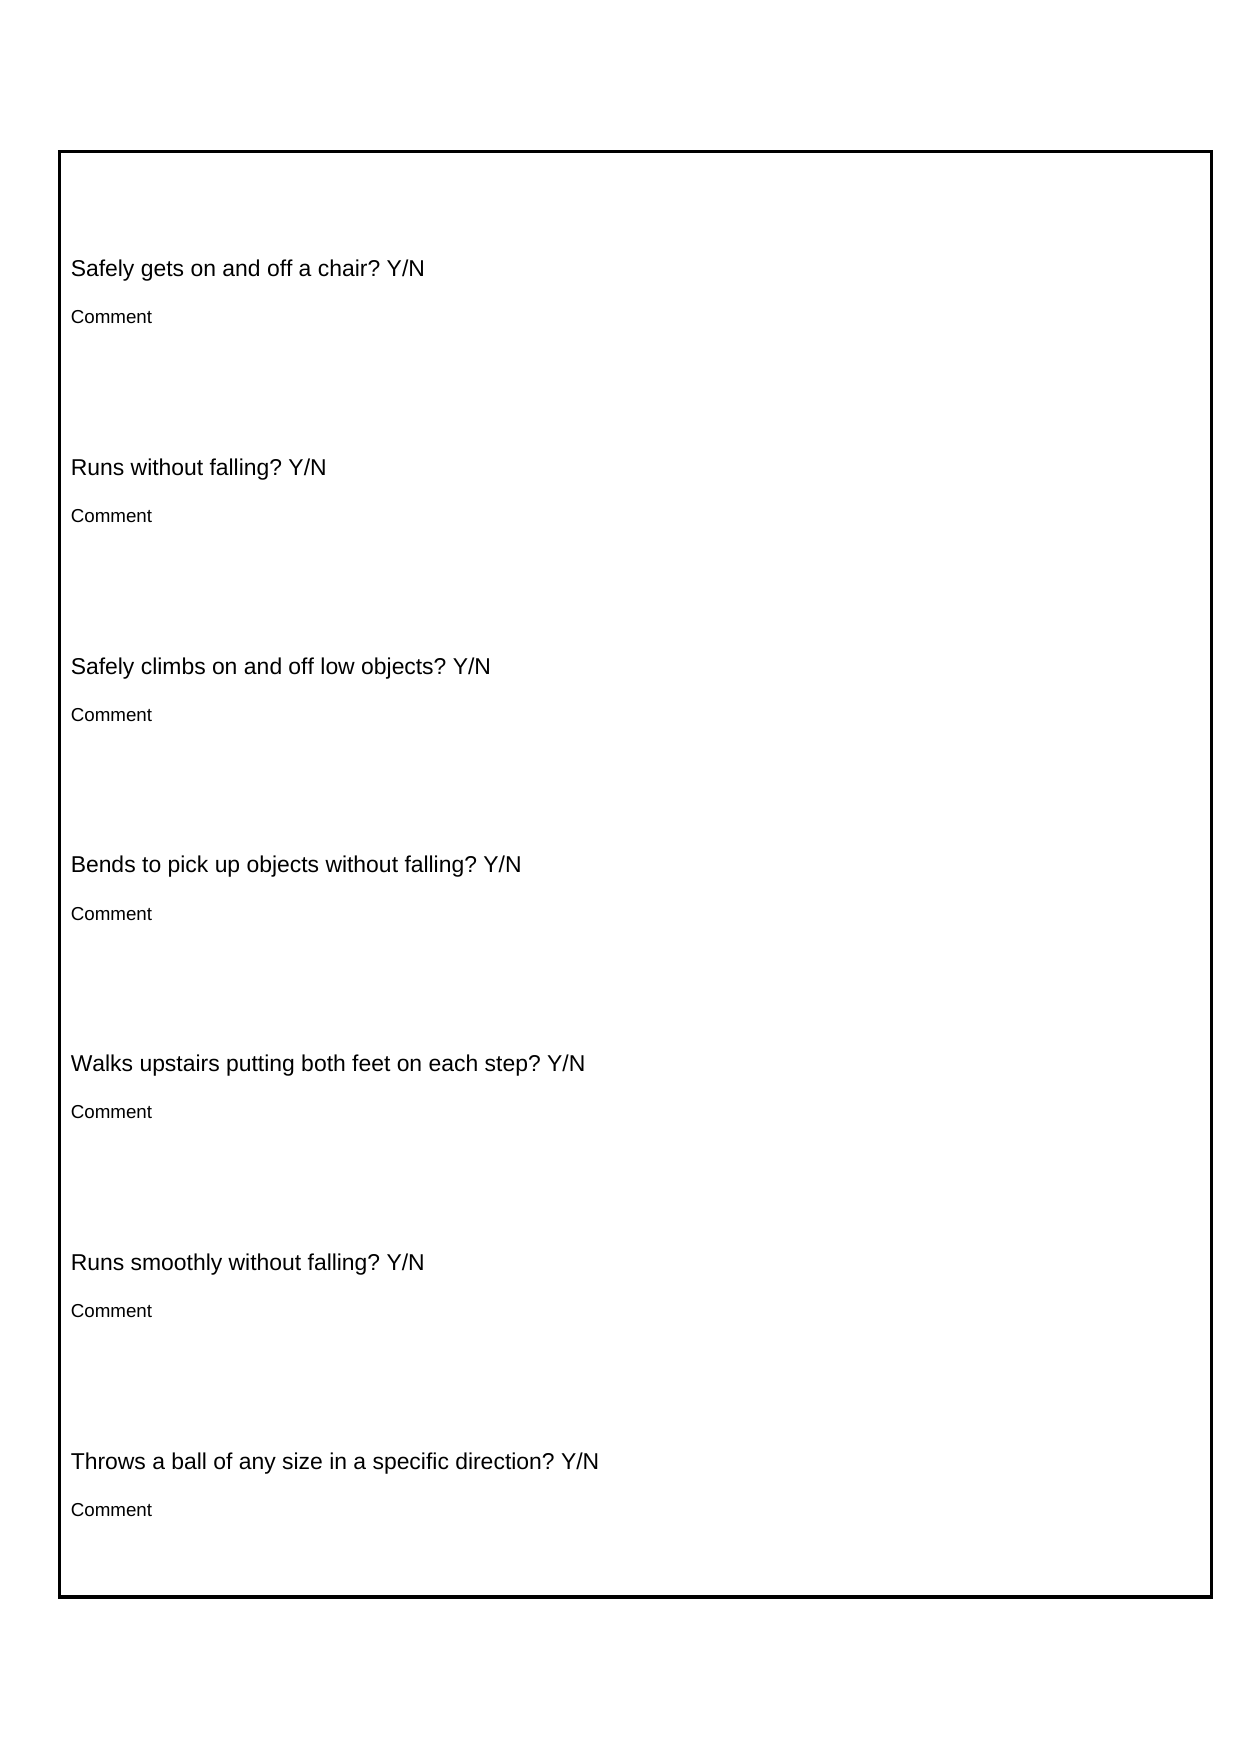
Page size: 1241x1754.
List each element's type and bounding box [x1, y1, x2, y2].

table_cell [61, 153, 1210, 1595]
